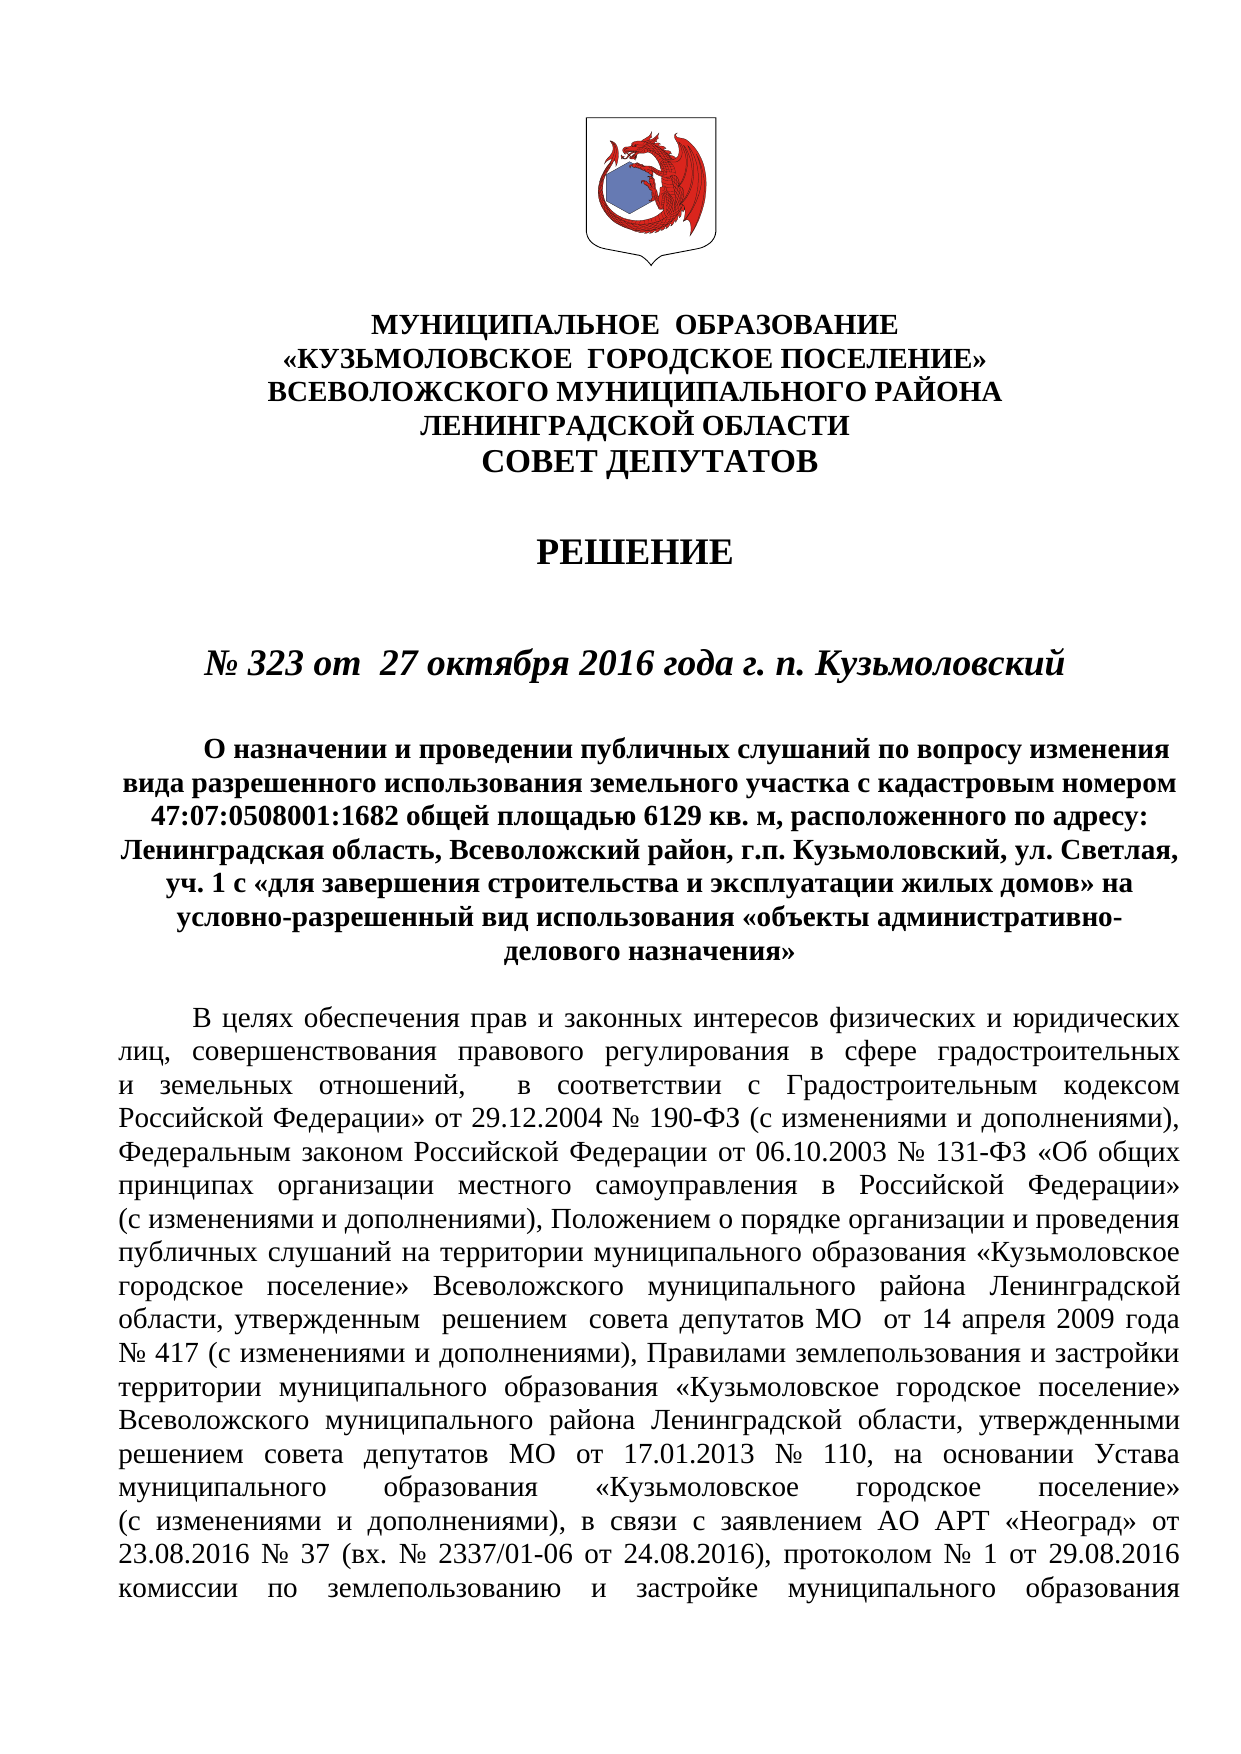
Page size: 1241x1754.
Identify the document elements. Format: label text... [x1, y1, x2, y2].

subtitle ВСЕВОЛОЖСКОГО МУНИЦИПАЛЬНОГО РАЙОНА [118, 374, 1152, 408]
text О назначении и проведении публичных слушаний по вопросу изменения вида разрешенного использования земельного участка с кадастровым номером 47:07:0508001:1682 общей площадью 6129 кв. м, расположенного по адресу: Ленинградская область, Всеволожский район, г.п. Кузьмоловский, ул. Светлая, уч. 1 с «для завершения строительства и эксплуатации жилых домов» на условно-разрешенный вид использования «объекты административно-делового назначения» [118, 731, 1181, 966]
subtitle «КУЗЬМОЛОВСКОЕ ГОРОДСКОЕ ПОСЕЛЕНИЕ» [118, 341, 1152, 374]
subtitle МУНИЦИПАЛЬНОЕ ОБРАЗОВАНИЕ [118, 307, 1152, 341]
subtitle РЕШЕНИЕ [118, 529, 1152, 573]
subtitle СОВЕТ ДЕПУТАТОВ [118, 442, 1181, 480]
subtitle ЛЕНИНГРАДСКОЙ ОБЛАСТИ [118, 408, 1152, 442]
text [118, 1000, 1181, 1603]
text № 323 от 27 октября 2016 года г. п. Кузьмоловский [118, 641, 1152, 684]
